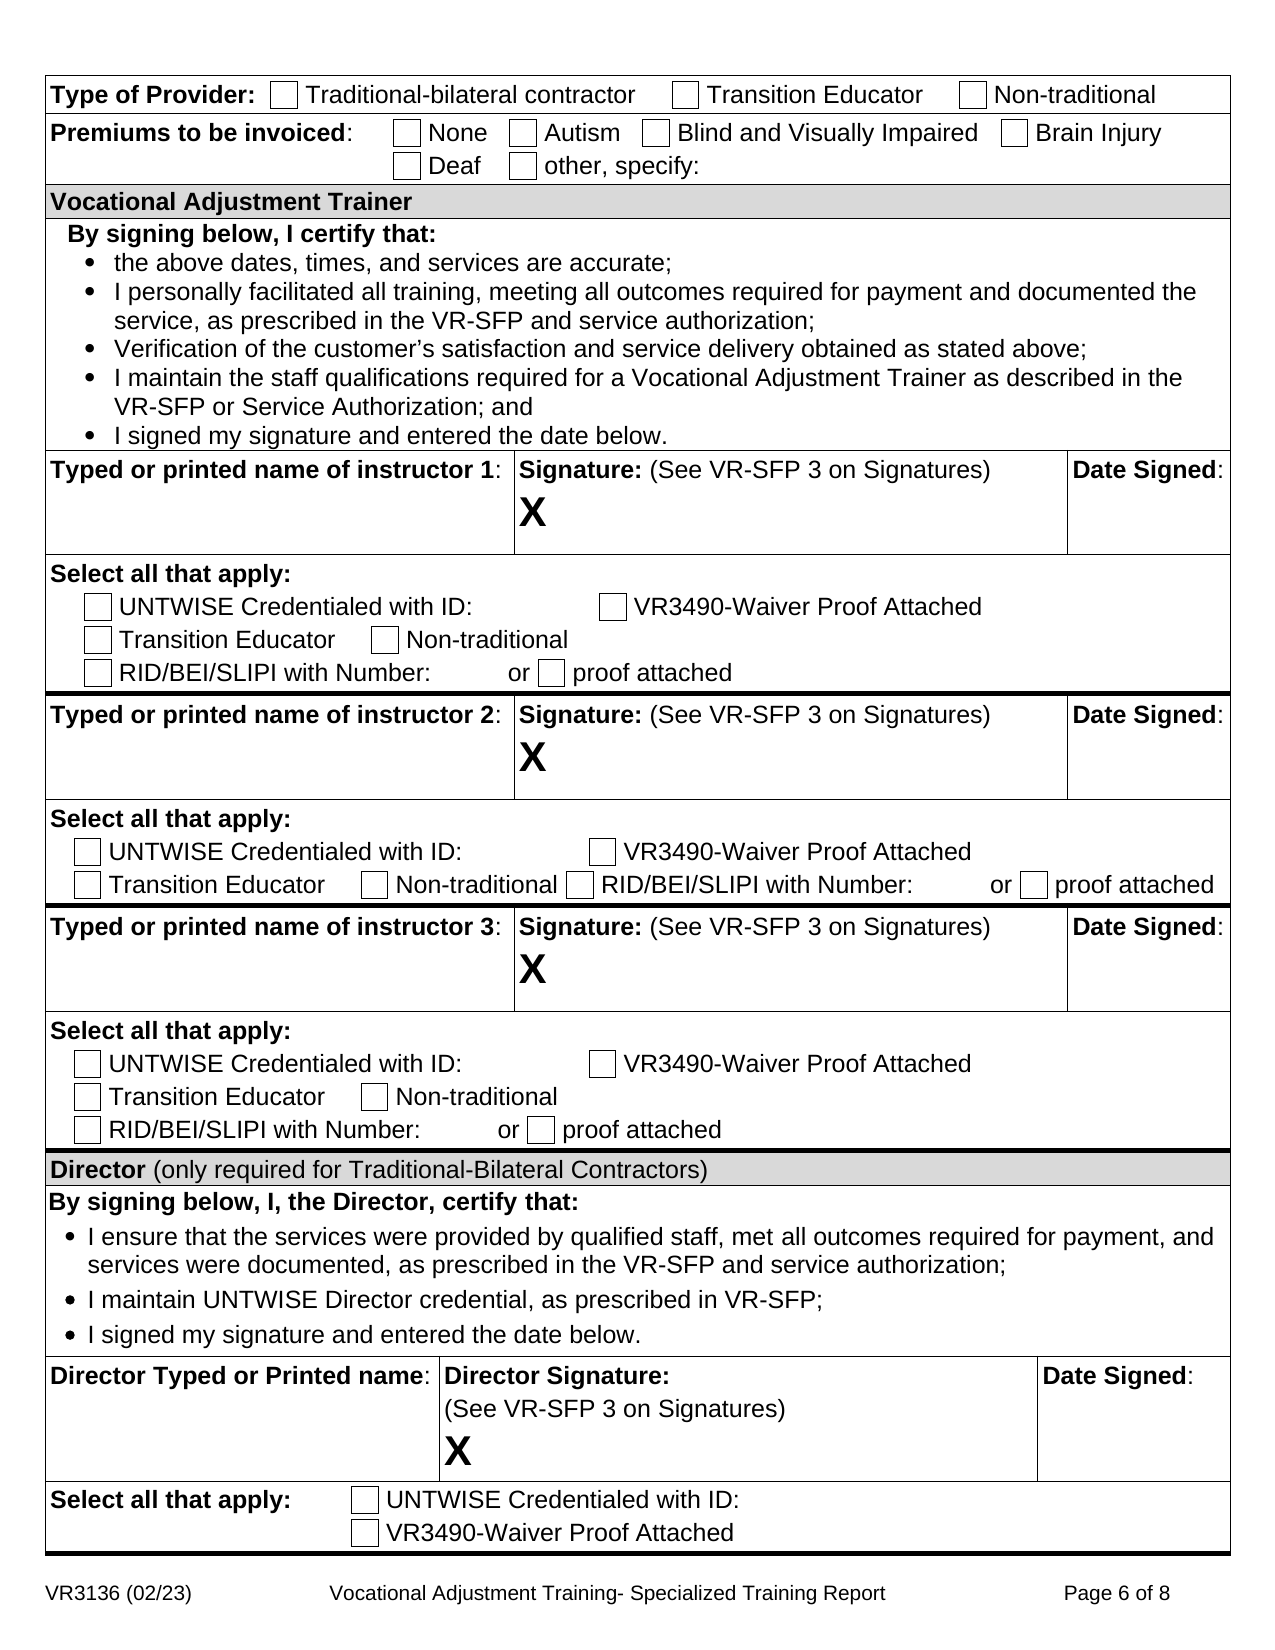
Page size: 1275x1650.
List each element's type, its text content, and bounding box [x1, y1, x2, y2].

table_cell Select all that apply: UNTWISE Credentialed with ID: VR3490-Waiver Proof Attached Transition Educator Non-traditional RID/BEI/SLIPI with Number: or proof attached [46, 1012, 1230, 1148]
table_cell Typed or printed name of instructor 3: [46, 908, 514, 1011]
table_cell Vocational Adjustment Trainer [46, 185, 1230, 218]
table_cell By signing below, I, the Director, certify that: I ensure that the services were provided by qualified staff, met all outcomes required for payment, and services were documented, as prescribed in the VR-SFP and service authorization; I maintain UNTWISE Director credential, as prescribed in VR-SFP; I signed my signature and entered the date below. [46, 1186, 1230, 1356]
table_cell Date Signed: [1068, 908, 1230, 1011]
table_cell Select all that apply: UNTWISE Credentialed with ID: VR3490-Waiver Proof Attached Transition Educator Non-traditional RID/BEI/SLIPI with Number: or proof attached [46, 555, 1230, 691]
table_cell By signing below, I certify that: the above dates, times, and services are accurate; I personally facilitated all training, meeting all outcomes required for payment and documented the service, as prescribed in the VR-SFP and service authorization; Verification of the customer’s satisfaction and service delivery obtained as stated above; I maintain the staff qualifications required for a Vocational Adjustment Trainer as described in the VR-SFP or Service Authorization; and I signed my signature and entered the date below. [46, 219, 1230, 450]
table_cell Signature: (See VR-SFP 3 on Signatures) X [515, 696, 1067, 799]
table_cell Typed or printed name of instructor 2: [46, 696, 514, 799]
table_cell Signature: (See VR-SFP 3 on Signatures) X [515, 908, 1067, 1011]
table_cell Director Signature: (See VR-SFP 3 on Signatures) X [440, 1357, 1037, 1481]
table_cell Date Signed: [1068, 696, 1230, 799]
table_cell Director (only required for Traditional-Bilateral Contractors) [46, 1153, 1230, 1185]
table_cell Director Typed or Printed name: [46, 1357, 439, 1481]
table_cell Signature: (See VR-SFP 3 on Signatures) X [515, 451, 1067, 554]
table_cell Select all that apply: UNTWISE Credentialed with ID: VR3490-Waiver Proof Attached [46, 1482, 1230, 1551]
table_cell Select all that apply: UNTWISE Credentialed with ID: VR3490-Waiver Proof Attached Transition Educator Non-traditional RID/BEI/SLIPI with Number: or proof attached [46, 800, 1230, 903]
table_cell Typed or printed name of instructor 1: [46, 451, 514, 554]
table_cell Premiums to be invoiced: None Autism Blind and Visually Impaired Brain Injury Deaf other, specify: [46, 114, 1230, 184]
table_cell Type of Provider: Traditional-bilateral contractor Transition Educator Non-traditional [46, 76, 1230, 113]
table_cell Date Signed: [1038, 1357, 1230, 1481]
table_cell Date Signed: [1068, 451, 1230, 554]
